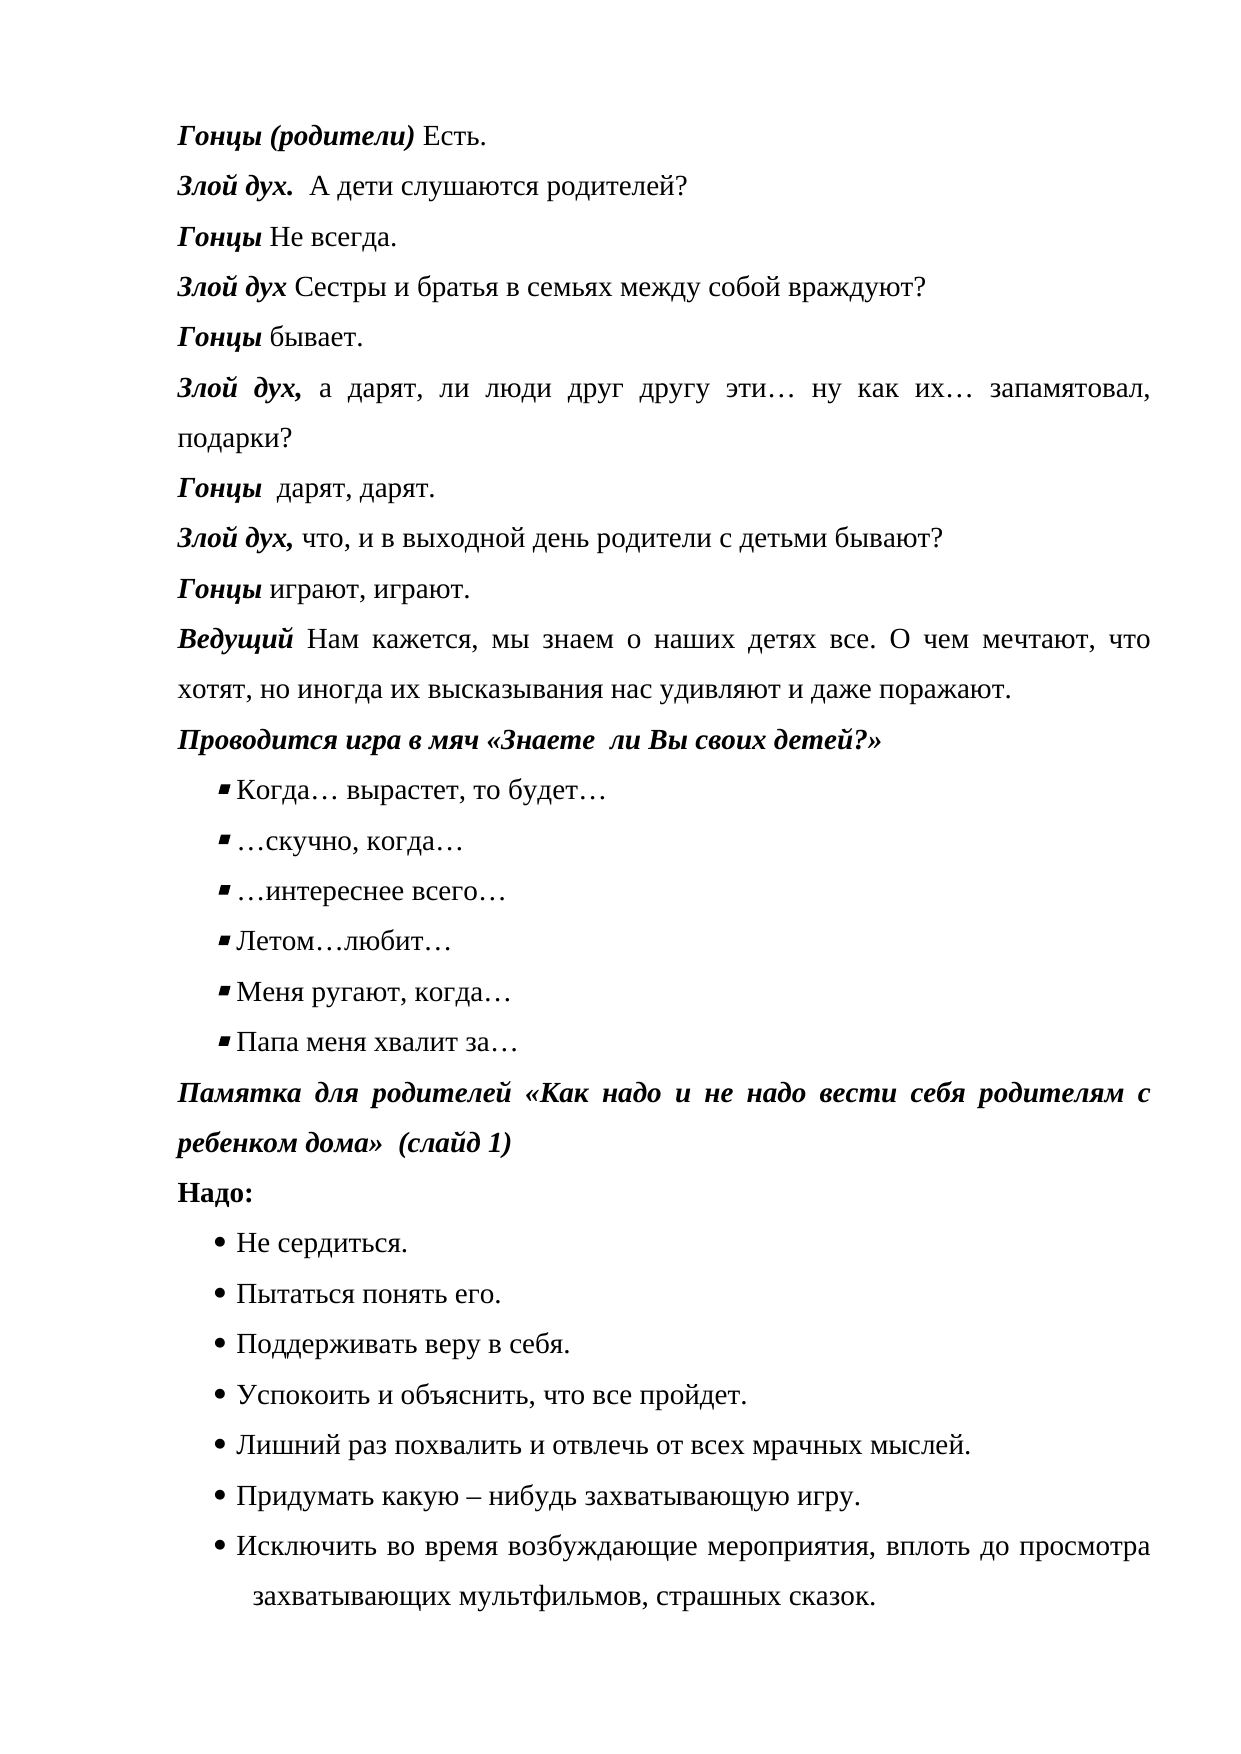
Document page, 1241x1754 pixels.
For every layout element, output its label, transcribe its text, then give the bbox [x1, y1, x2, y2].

list Папа меня хвалит за… [215, 1024, 1152, 1058]
text Гонцы играют, играют. [177, 571, 1152, 604]
list Меня ругают, когда… [215, 974, 1152, 1007]
text Памятка для родителей «Как надо и не надо вести себя родителям с ребенком дома» (слайд 1) [177, 1075, 1152, 1158]
text Злой дух Сестры и братья в семьях между собой враждуют? [177, 269, 1152, 303]
list …скучно, когда… [215, 823, 1152, 856]
list Летом…любит… [215, 923, 1152, 957]
list Пытаться понять его. [215, 1276, 1152, 1310]
text Гонцы (родители) Есть. [177, 118, 1152, 152]
list Когда… вырастет, то будет… [215, 772, 1152, 806]
text Проводится игра в мяч «Знаете ли Вы своих детей?» [177, 722, 1152, 755]
list Не сердиться. [215, 1226, 1152, 1259]
text Гонцы дарят, дарят. [177, 470, 1152, 504]
list Поддерживать веру в себя. [215, 1326, 1152, 1360]
text Злой дух, что, и в выходной день родители с детьми бывают? [177, 521, 1152, 554]
list Придумать какую – нибудь захватывающую игру. [215, 1478, 1152, 1511]
list Успокоить и объяснить, что все пройдет. [215, 1377, 1152, 1411]
text Гонцы Не всегда. [177, 219, 1152, 252]
list Лишний раз похвалить и отвлечь от всех мрачных мыслей. [215, 1427, 1152, 1461]
text Надо: [177, 1175, 1152, 1209]
text Злой дух, а дарят, ли люди друг другу эти… ну как их… запамятовал, подарки? [177, 370, 1152, 453]
list …интереснее всего… [215, 873, 1152, 907]
list Исключить во время возбуждающие мероприятия, вплоть до просмотра захватывающих мультфильмов, страшных сказок. [215, 1528, 1152, 1612]
text Гонцы бывает. [177, 319, 1152, 353]
text Ведущий Нам кажется, мы знаем о наших детях все. О чем мечтают, что хотят, но иногда их высказывания нас удивляют и даже поражают. [177, 621, 1152, 705]
text Злой дух. А дети слушаются родителей? [177, 168, 1152, 202]
